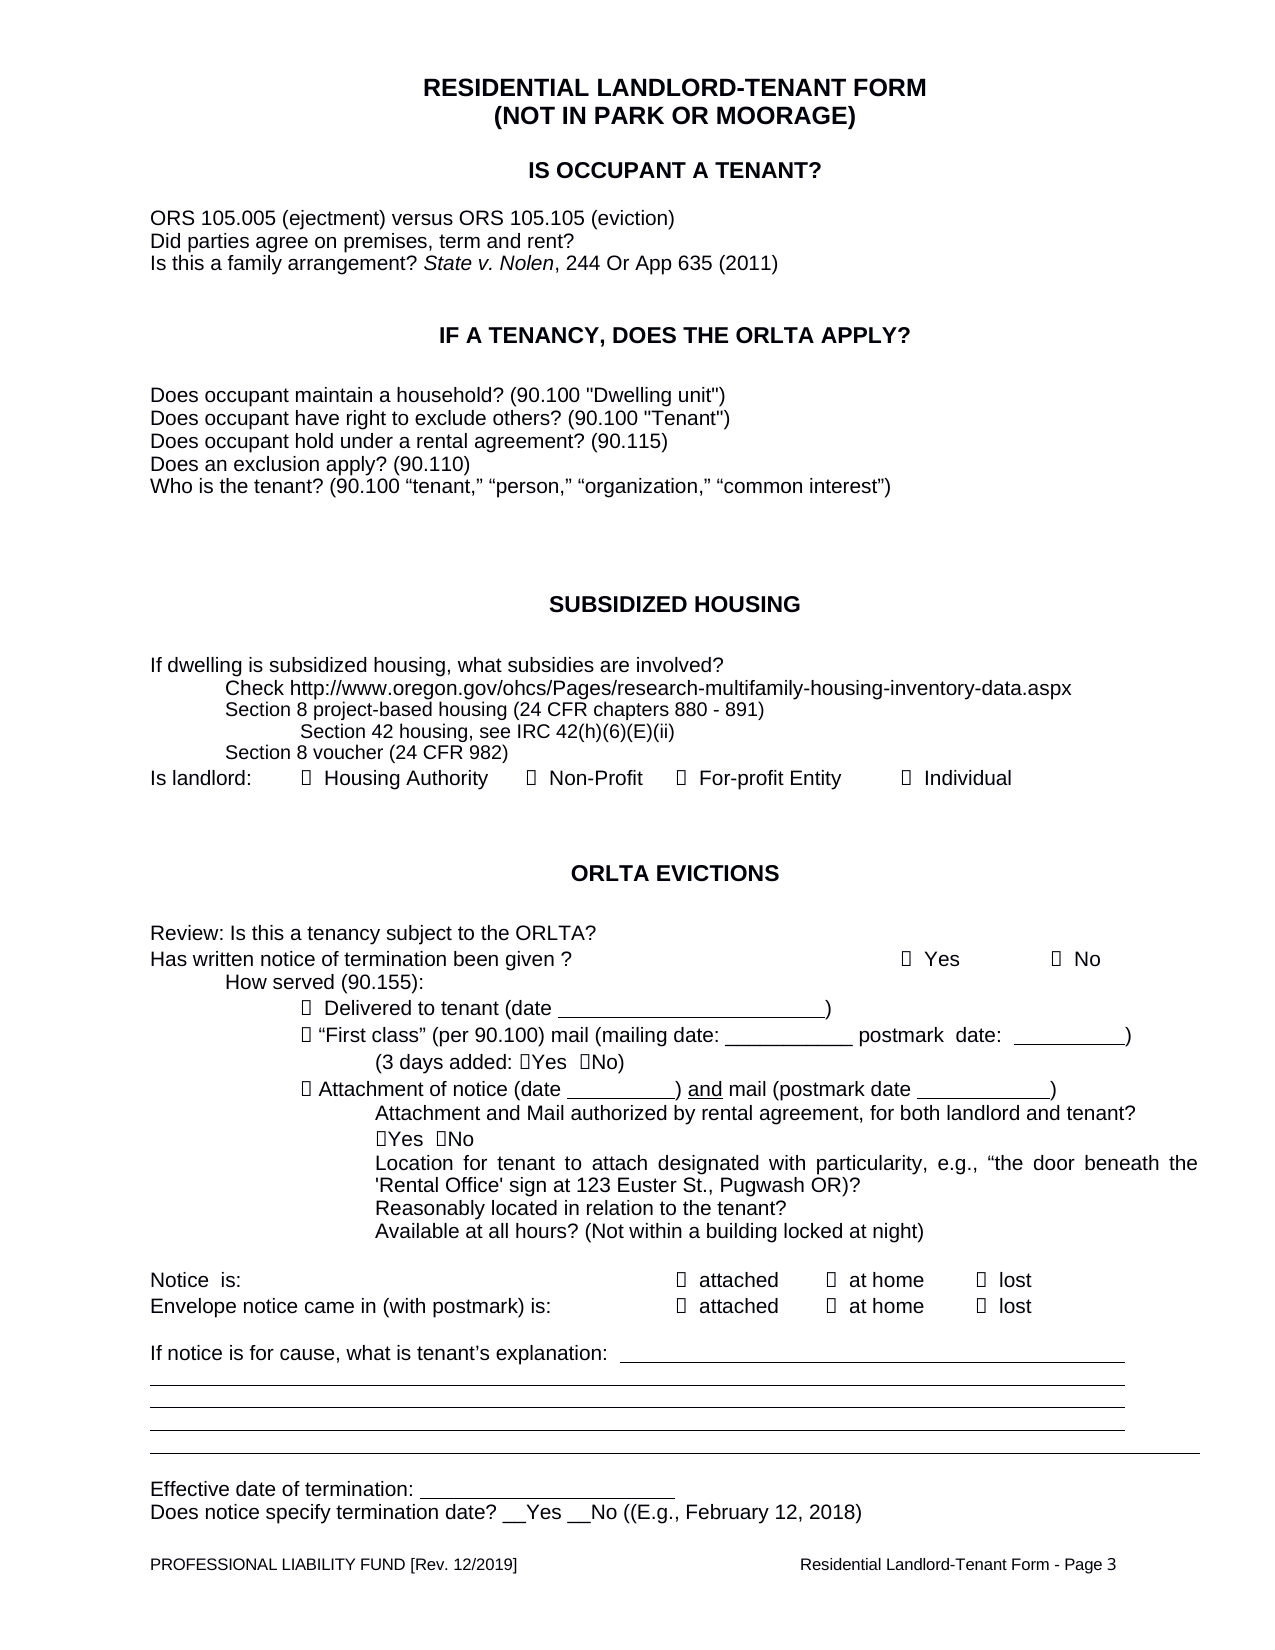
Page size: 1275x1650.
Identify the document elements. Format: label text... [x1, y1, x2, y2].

text Section 8 voucher (24 CFR 982) [150, 743, 1200, 764]
text Who is the tenant? (90.100 “tenant,” “person,” “organization,” “common interest”) [150, 476, 1200, 498]
text Available at all hours? (Not within a building locked at night) [375, 1220, 1200, 1243]
text If dwelling is subsidized housing, what subsidies are involved? [150, 654, 1200, 677]
text Does an exclusion apply? (90.110) [150, 453, 1200, 476]
text Does notice specify termination date? __Yes __No ((E.g., February 12, 2018) [150, 1501, 1200, 1524]
text If notice is for cause, what is tenant’s explanation: [150, 1342, 1200, 1453]
text Did parties agree on premises, term and rent? [150, 230, 1200, 253]
subtitle ORLTA EVICTIONS [150, 862, 1200, 887]
text IS OCCUPANT A TENANT? [150, 157, 1200, 183]
text Reasonably located in relation to the tenant? [375, 1197, 1200, 1220]
text Envelope notice came in (with postmark) is:  attached  at home  lost [150, 1292, 1200, 1319]
text  Delivered to tenant (date ) [150, 994, 1200, 1021]
subtitle IF A TENANCY, DOES THE ORLTA APPLY? [150, 323, 1200, 348]
text Does occupant have right to exclude others? (90.100 "Tenant") [150, 407, 1200, 430]
text Effective date of termination: [150, 1479, 1200, 1501]
text Notice is:  attached  at home  lost [150, 1265, 1200, 1292]
text ORS 105.005 (ejectment) versus ORS 105.105 (eviction) [150, 207, 1200, 230]
text  Attachment of notice (date ) and mail (postmark date ) [150, 1075, 1200, 1102]
text  “First class” (per 90.100) mail (mailing date: ___________ postmark date: ) [150, 1021, 1200, 1048]
text Section 42 housing, see IRC 42(h)(6)(E)(ii) [150, 721, 1200, 743]
subtitle SUBSIDIZED HOUSING [150, 592, 1200, 617]
text Is landlord:  Housing Authority  Non-Profit  For-profit Entity  Individual [150, 764, 1200, 791]
text Section 8 project-based housing (24 CFR chapters 880 - 891) [150, 699, 1200, 721]
text Review: Is this a tenancy subject to the ORLTA? [150, 922, 1200, 944]
text Check http://www.oregon.gov/ohcs/Pages/research-multifamily-housing-inventory-data.aspx [150, 677, 1200, 699]
text Location for tenant to attach designated with particularity, e.g., “the door beneath the 'Rental Office' sign at 123 Euster St., Pugwash OR)? [375, 1152, 1200, 1197]
text Is this a family arrangement? State v. Nolen, 244 Or App 635 (2011) [150, 253, 1200, 275]
text Has written notice of termination been given ?  Yes  No [150, 944, 1200, 971]
text Does occupant maintain a household? (90.100 "Dwelling unit") [150, 385, 1200, 407]
text Yes No [150, 1125, 1200, 1152]
text How served (90.155): [150, 971, 1200, 994]
text Does occupant hold under a rental agreement? (90.115) [150, 430, 1200, 453]
text Attachment and Mail authorized by rental agreement, for both landlord and tenant? [150, 1102, 1200, 1125]
text (3 days added: Yes No) [150, 1048, 1200, 1075]
